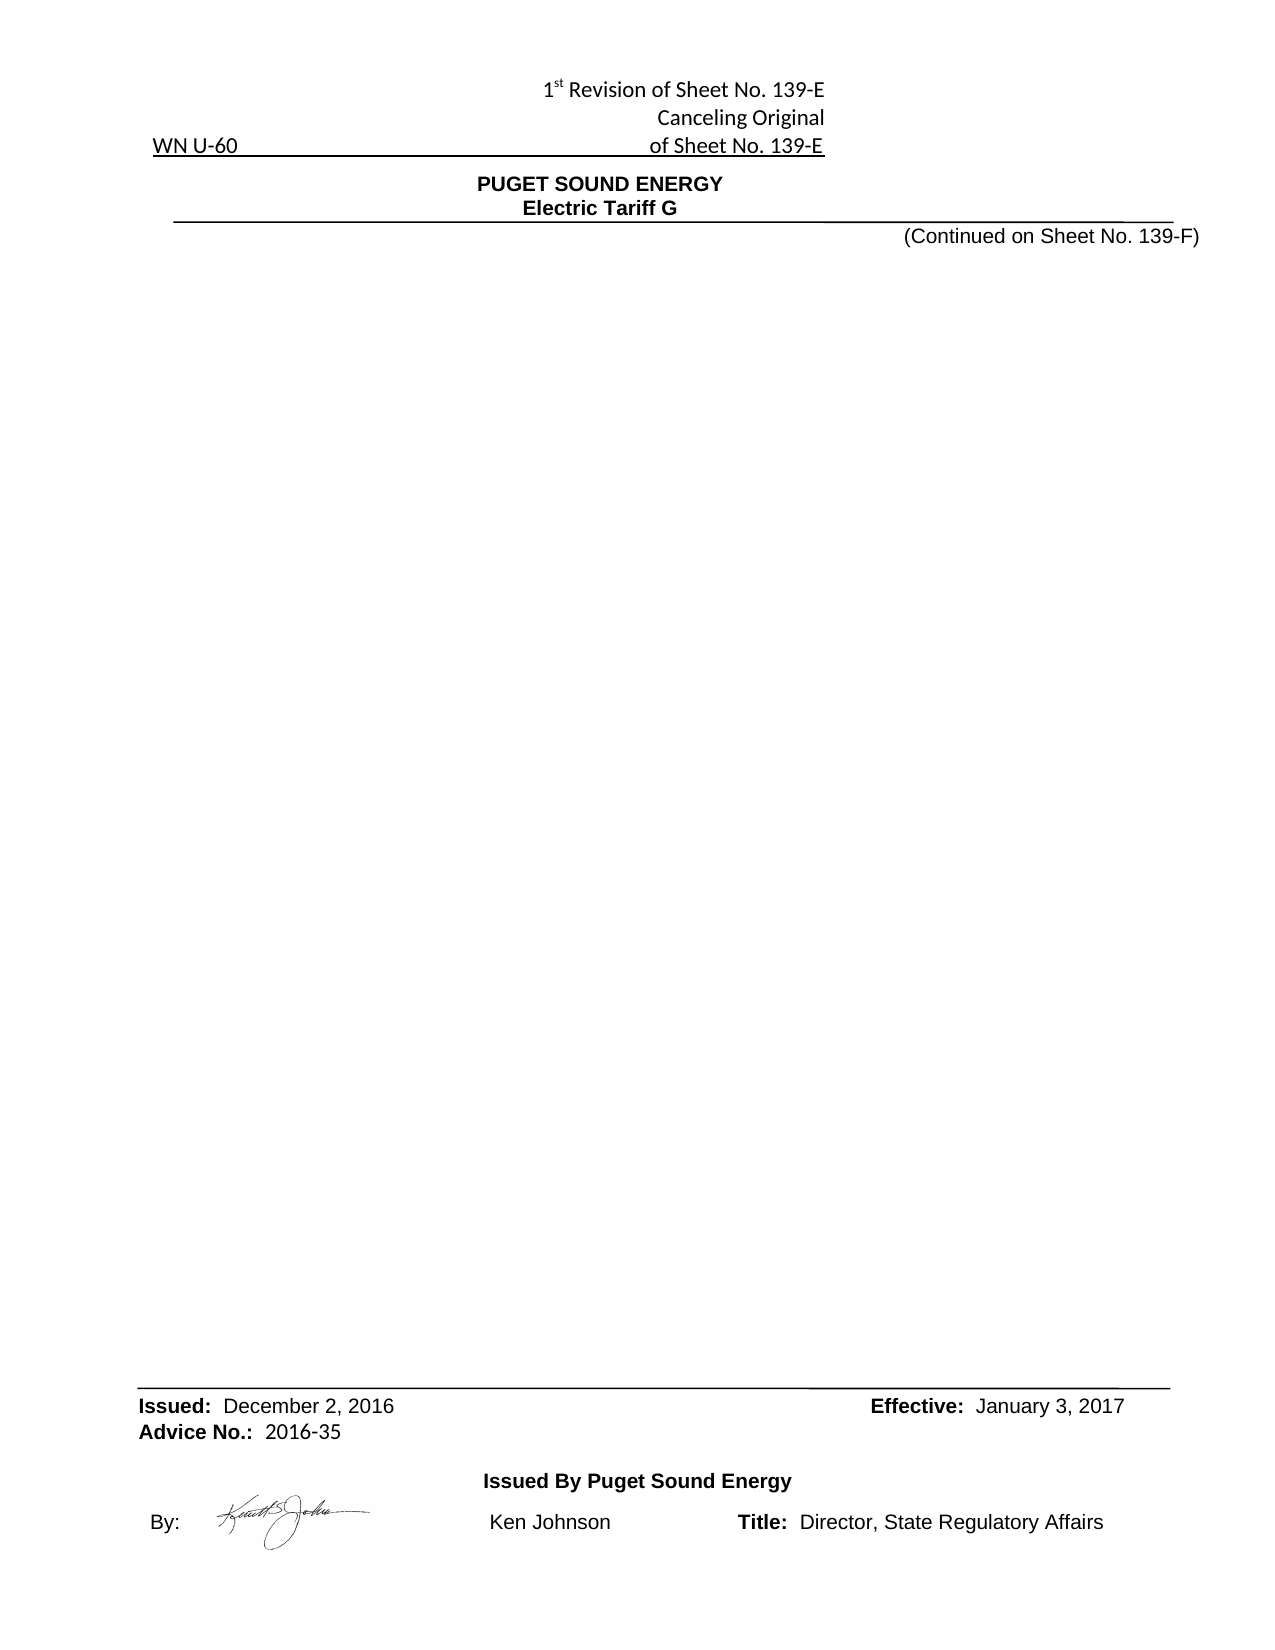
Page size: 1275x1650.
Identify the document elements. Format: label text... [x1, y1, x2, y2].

text (Continued on Sheet No. 139-F) [225, 219, 1200, 249]
picture [208, 1493, 377, 1551]
